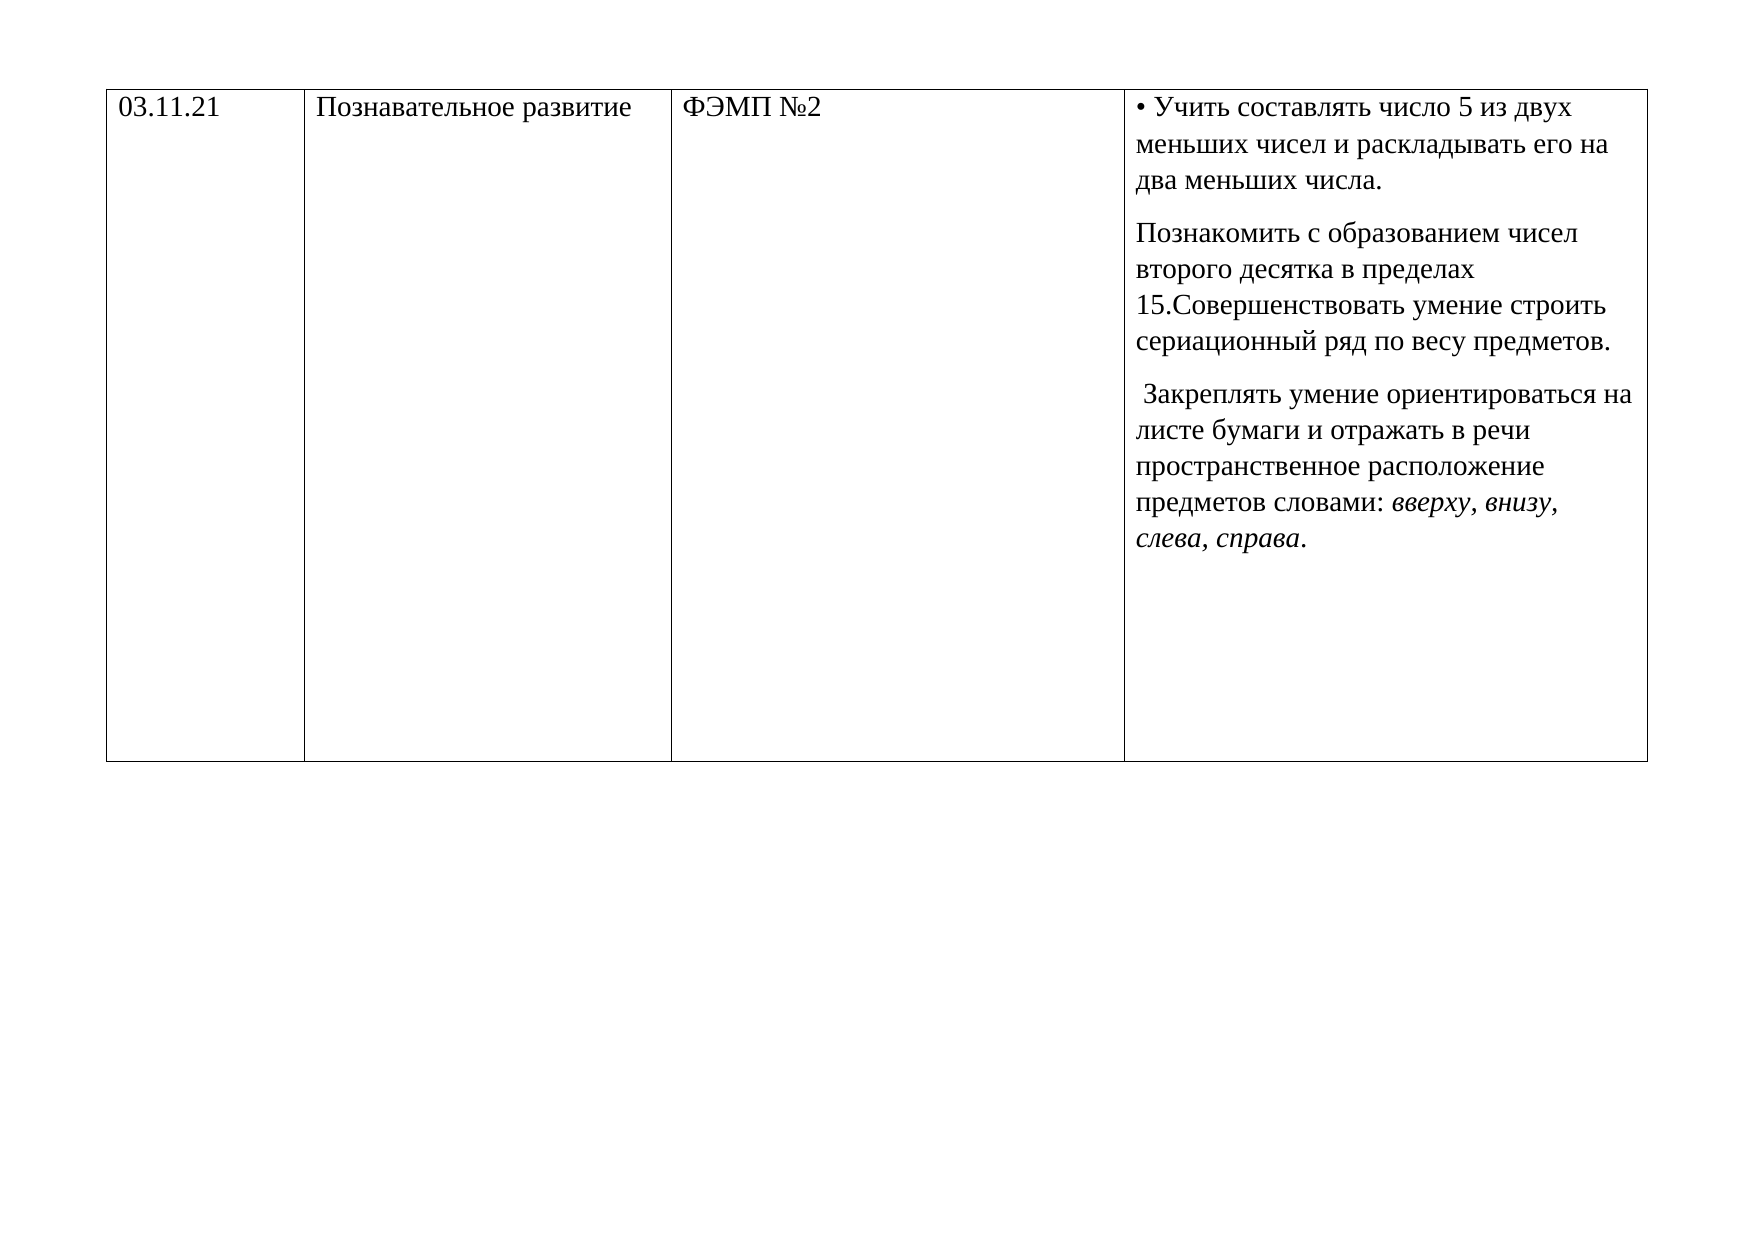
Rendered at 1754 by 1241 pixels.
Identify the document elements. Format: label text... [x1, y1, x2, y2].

table_cell ФЭМП №2 [672, 90, 1124, 761]
table_cell Познавательное развитие [305, 90, 671, 761]
table_cell • Учить составлять число 5 из двух меньших чисел и раскладывать его на два меньших числа. Познакомить с образованием чисел второго десятка в пределах 15.Совершенствовать умение строить сериационный ряд по весу предметов. Закреплять умение ориентироваться на листе бумаги и отражать в речи пространственное расположение предметов словами: вверху, внизу, слева, справа. [1125, 90, 1647, 761]
table_cell 03.11.21 [107, 90, 304, 761]
